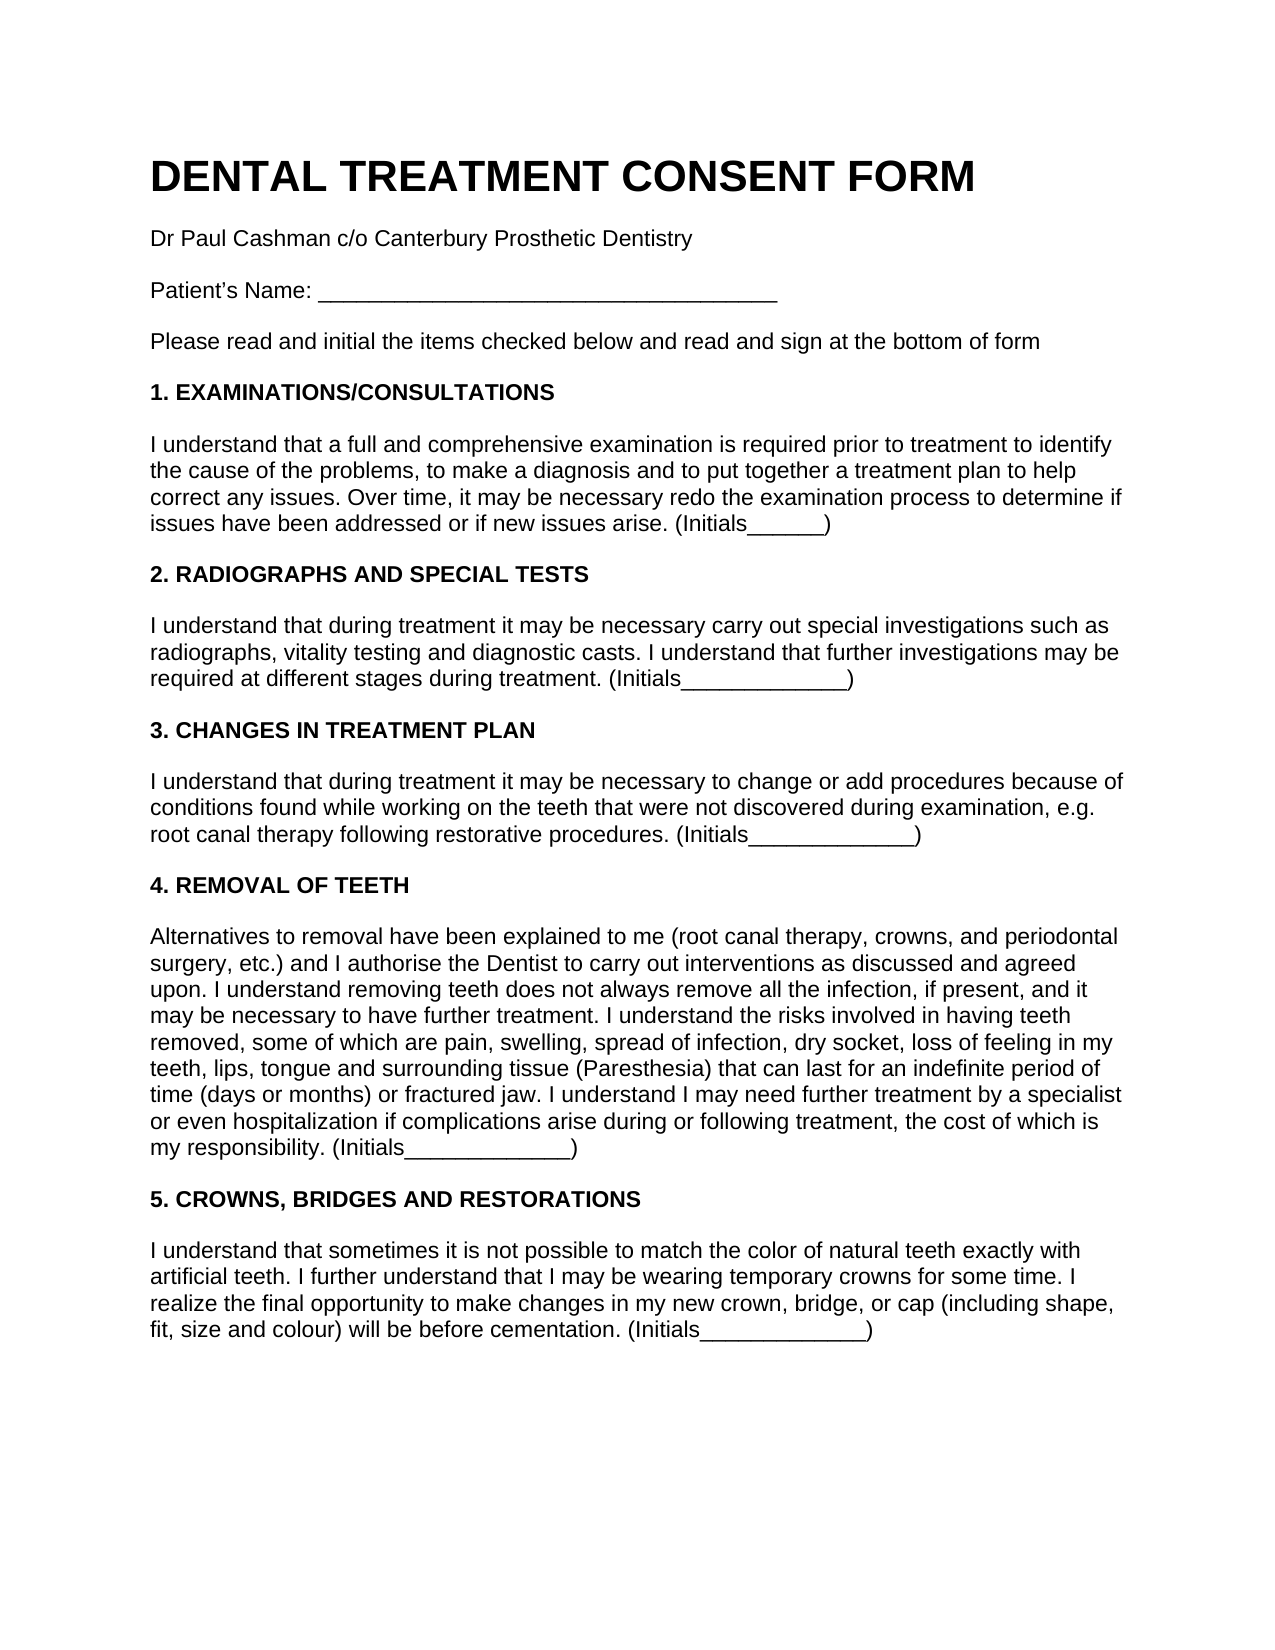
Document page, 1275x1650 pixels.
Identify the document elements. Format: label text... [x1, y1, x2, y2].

text I understand that a full and comprehensive examination is required prior to treatment to identify the cause of the problems, to make a diagnosis and to put together a treatment plan to help correct any issues. Over time, it may be necessary redo the examination process to determine if issues have been addressed or if new issues arise. (Initials______)(I [150, 431, 1125, 536]
text DENTAL TREATMENT CONSENT FORM [150, 150, 1125, 200]
text 2. RADIOGRAPHS AND SPECIAL TESTS [150, 561, 1125, 587]
text I understand that during treatment it may be necessary carry out special investigations such as radiographs, vitality testing and diagnostic casts. I understand that further investigations may be required at different stages during treatment. (Initials_____________) [150, 612, 1125, 692]
text Alternatives to removal have been explained to me (root canal therapy, crowns, and periodontal surgery, etc.) and I authorise the Dentist to carry out interventions as discussed and agreed upon. I understand removing teeth does not always remove all the infection, if present, and it may be necessary to have further treatment. I understand the risks involved in having teeth removed, some of which are pain, swelling, spread of infection, dry socket, loss of feeling in my teeth, lips, tongue and surrounding tissue (Paresthesia) that can last for an indefinite period of time (days or months) or fractured jaw. I understand I may need further treatment by a specialist or even hospitalization if complications arise during or following treatment, the cost of which is my responsibility. (Initials_____________) [150, 923, 1125, 1161]
text I understand that sometimes it is not possible to match the color of natural teeth exactly with artificial teeth. I further understand that I may be wearing temporary crowns for some time. I realize the final opportunity to make changes in my new crown, bridge, or cap (including shape, fit, size and colour) will be before cementation. (Initials_____________) [150, 1237, 1125, 1342]
text Please read and initial the items checked below and read and sign at the bottom of form [150, 328, 1125, 354]
text Dr Paul Cashman c/o Canterbury Prosthetic Dentistry [150, 225, 1125, 252]
text 3. CHANGES IN TREATMENT PLAN [150, 717, 1125, 743]
text 1. EXAMINATIONS/CONSULTATIONS [150, 379, 1125, 406]
text Patient’s Name: ____________________________________ [150, 277, 1125, 303]
text 5. CROWNS, BRIDGES AND RESTORATIONS [150, 1186, 1125, 1212]
text 4. REMOVAL OF TEETH [150, 872, 1125, 898]
text I understand that during treatment it may be necessary to change or add procedures because of conditions found while working on the teeth that were not discovered during examination, e.g. root canal therapy following restorative procedures. (Initials_____________) [150, 768, 1125, 847]
